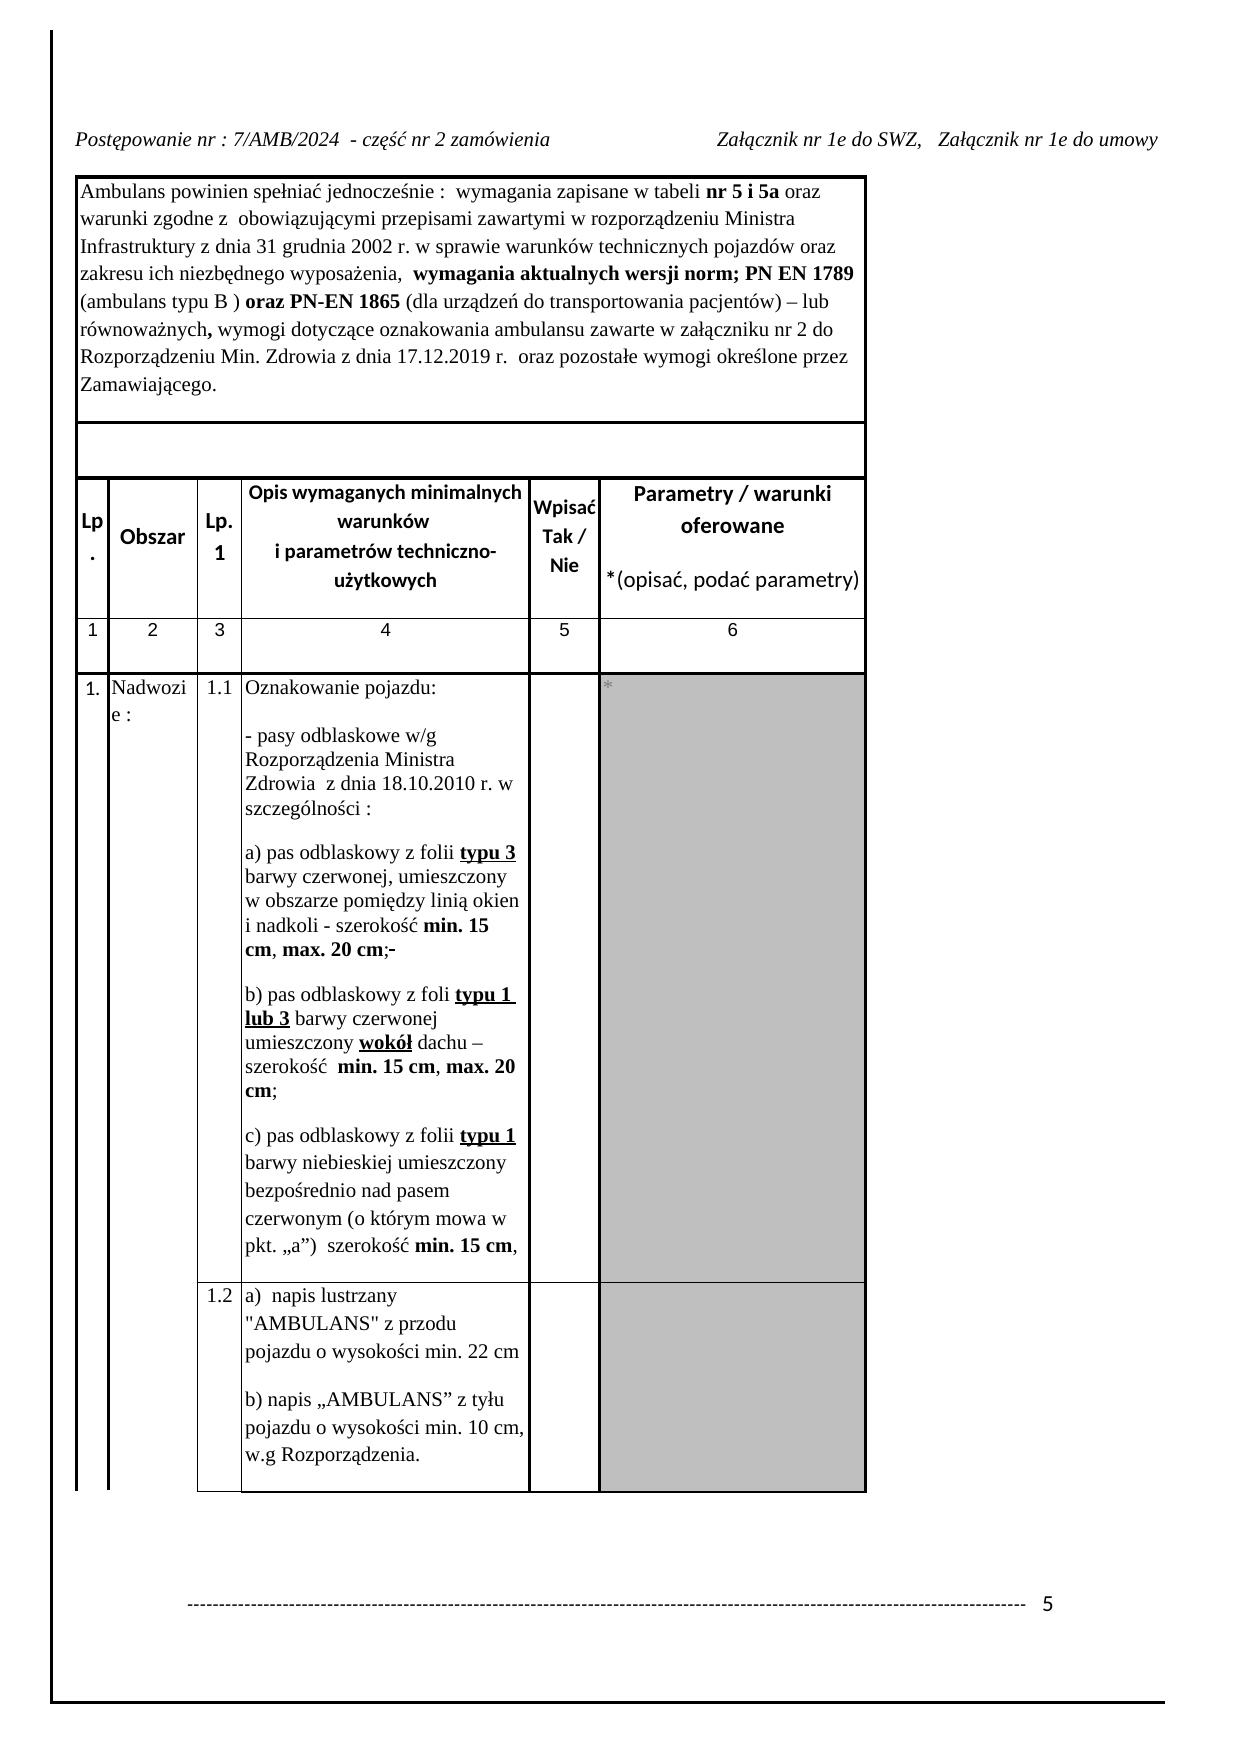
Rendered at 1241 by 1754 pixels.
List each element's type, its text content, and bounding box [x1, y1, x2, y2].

table_cell 4 [242, 619, 528, 672]
table_cell a) napis lustrzany "AMBULANS" z przodu pojazdu o wysokości min. 22 cm b) napis „AMBULANS” z tyłu pojazdu o wysokości min. 10 cm, w.g Rozporządzenia. [242, 1283, 528, 1491]
table_cell Lp. [78, 480, 107, 617]
table_cell Ambulans powinien spełniać jednocześnie : wymagania zapisane w tabeli nr 5 i 5a oraz warunki zgodne z obowiązującymi przepisami zawartymi w rozporządzeniu Ministra Infrastruktury z dnia 31 grudnia 2002 r. w sprawie warunków technicznych pojazdów oraz zakresu ich niezbędnego wyposażenia, wymagania aktualnych wersji norm; PN EN 1789 (ambulans typu B ) oraz PN-EN 1865 (dla urządzeń do transportowania pacjentów) – lub równoważnych, wymogi dotyczące oznakowania ambulansu zawarte w załączniku nr 2 do Rozporządzeniu Min. Zdrowia z dnia 17.12.2019 r. oraz pozostałe wymogi określone przez Zamawiającego. [78, 179, 864, 421]
table_cell 3 [198, 619, 241, 672]
table_cell Parametry / warunki oferowane *(opisać, podać parametry) [601, 480, 864, 617]
table_cell Obszar [110, 480, 197, 617]
table_cell [531, 1283, 598, 1491]
table_cell 2 [110, 619, 197, 672]
table_cell Opis wymaganych minimalnych warunków i parametrów techniczno-użytkowych [242, 480, 528, 617]
table_cell 5 [531, 619, 598, 672]
table_cell * [601, 675, 864, 1282]
table_cell Oznakowanie pojazdu: - pasy odblaskowe w/g Rozporządzenia Ministra Zdrowia z dnia 18.10.2010 r. w szczególności : a) pas odblaskowy z folii typu 3 barwy czerwonej, umieszczony w obszarze pomiędzy linią okien i nadkoli - szerokość min. 15 cm, max. 20 cm; b) pas odblaskowy z foli typu 1 lub 3 barwy czerwonej umieszczony wokół dachu – szerokość min. 15 cm, max. 20 cm; c) pas odblaskowy z folii typu 1 barwy niebieskiej umieszczony bezpośrednio nad pasem czerwonym (o którym mowa w pkt. „a”) szerokość min. 15 cm, [242, 675, 528, 1282]
table_cell 1.2 [198, 1283, 241, 1491]
table_cell 1.1 [198, 675, 241, 1282]
table_cell [531, 675, 598, 1282]
table_cell Lp.1 [198, 480, 241, 617]
table_cell 1. [78, 675, 108, 1491]
table_cell 6 [601, 619, 864, 672]
table_cell [601, 1283, 864, 1491]
table_cell Wpisać Tak / Nie [531, 480, 598, 617]
table_cell Nadwozie : [108, 675, 197, 1491]
table_cell [78, 424, 864, 476]
table_cell 1 [78, 619, 107, 672]
